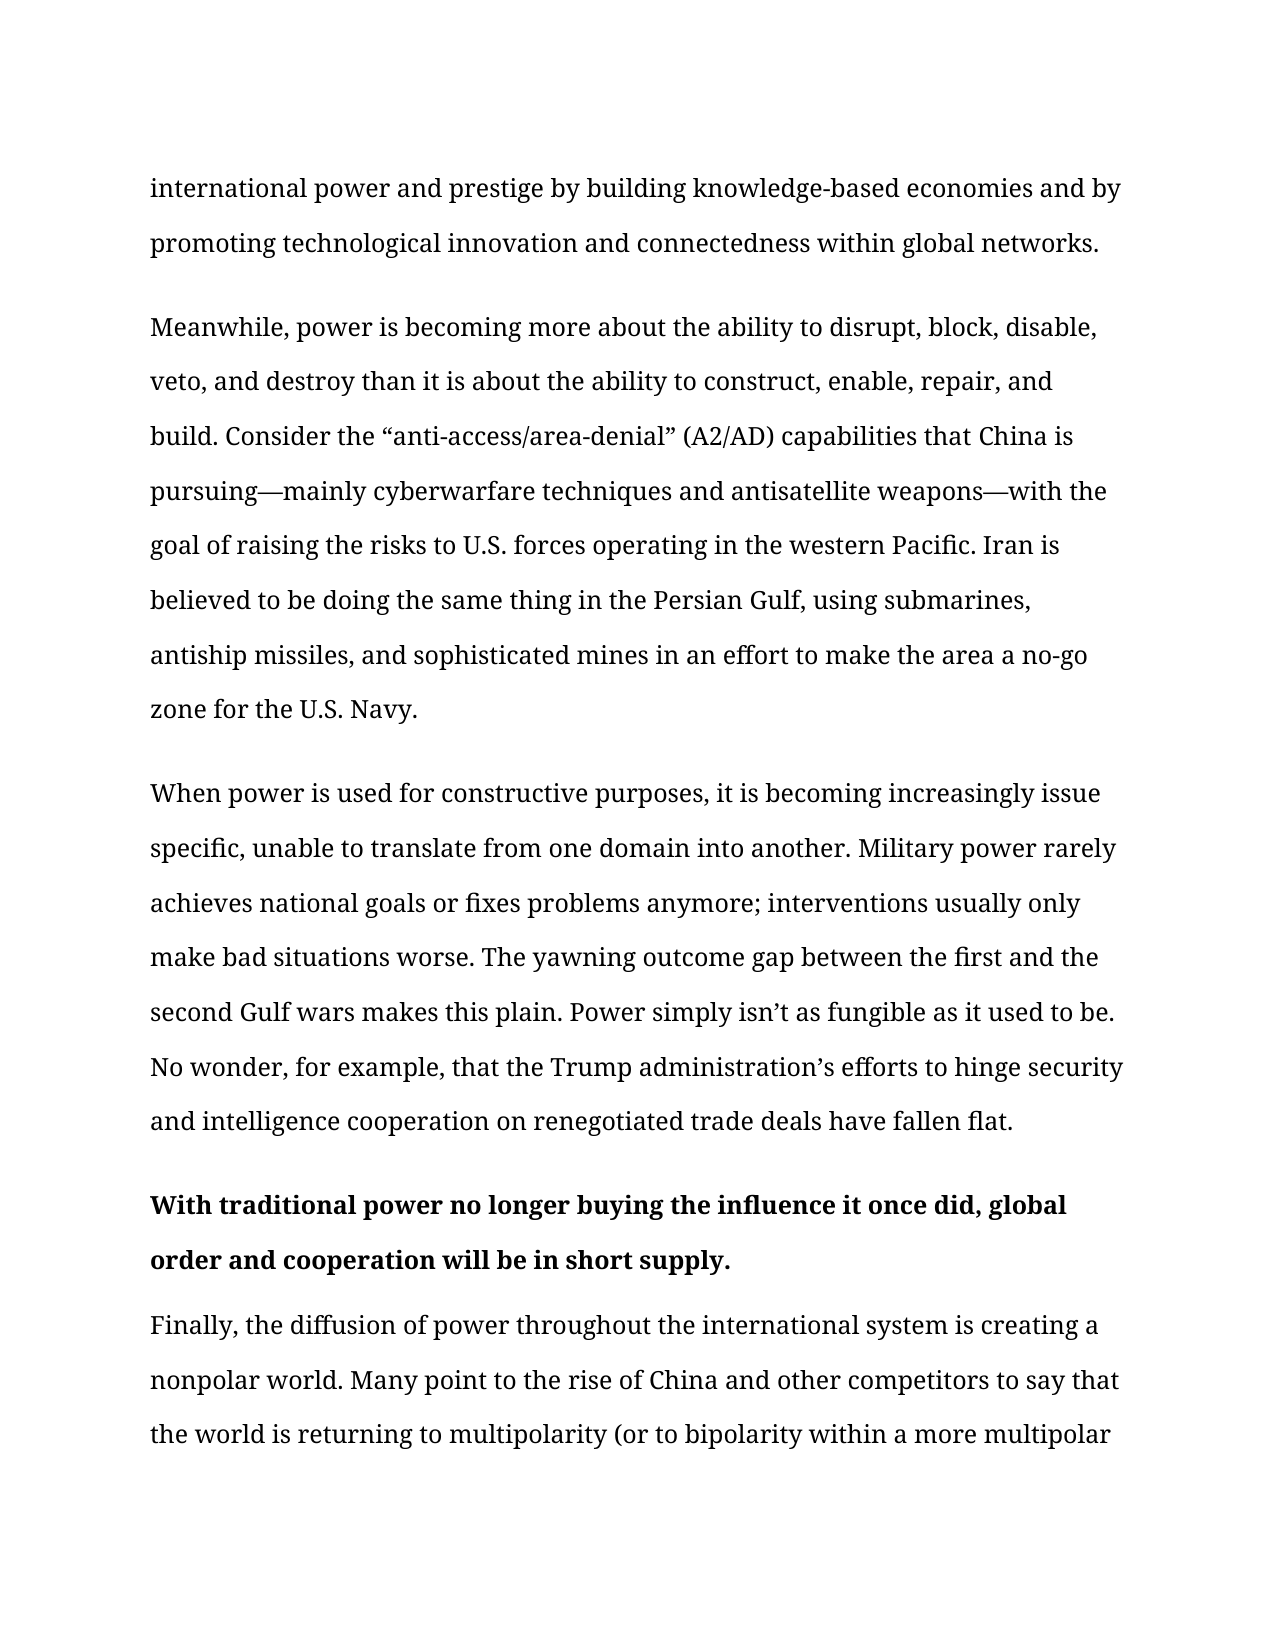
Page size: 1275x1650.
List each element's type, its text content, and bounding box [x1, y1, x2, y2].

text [150, 150, 1125, 259]
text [150, 1287, 1125, 1451]
text Meanwhile, power is becoming more about the ability to disrupt, block, disable, veto, and destroy than it is about the ability to construct, enable, repair, and build. Consider the “anti-access/area-denial” (A2/AD) capabilities that China is pursuing—mainly cyberwarfare techniques and antisatellite weapons—with the goal of raising the risks to U.S. forces operating in the western Pacific. Iran is believed to be doing the same thing in the Persian Gulf, using submarines, antiship missiles, and sophisticated mines in an effort to make the area a no-go zone for the U.S. Navy. [150, 288, 1125, 726]
text When power is used for constructive purposes, it is becoming increasingly issue specific, unable to translate from one domain into another. Military power rarely achieves national goals or fixes problems anymore; interventions usually only make bad situations worse. The yawning outcome gap between the first and the second Gulf wars makes this plain. Power simply isn’t as fungible as it used to be. No wonder, for example, that the Trump administration’s efforts to hinge security and intelligence cooperation on renegotiated trade deals have fallen flat. [150, 755, 1125, 1138]
text With traditional power no longer buying the influence it once did, global order and cooperation will be in short supply. [150, 1167, 1125, 1277]
